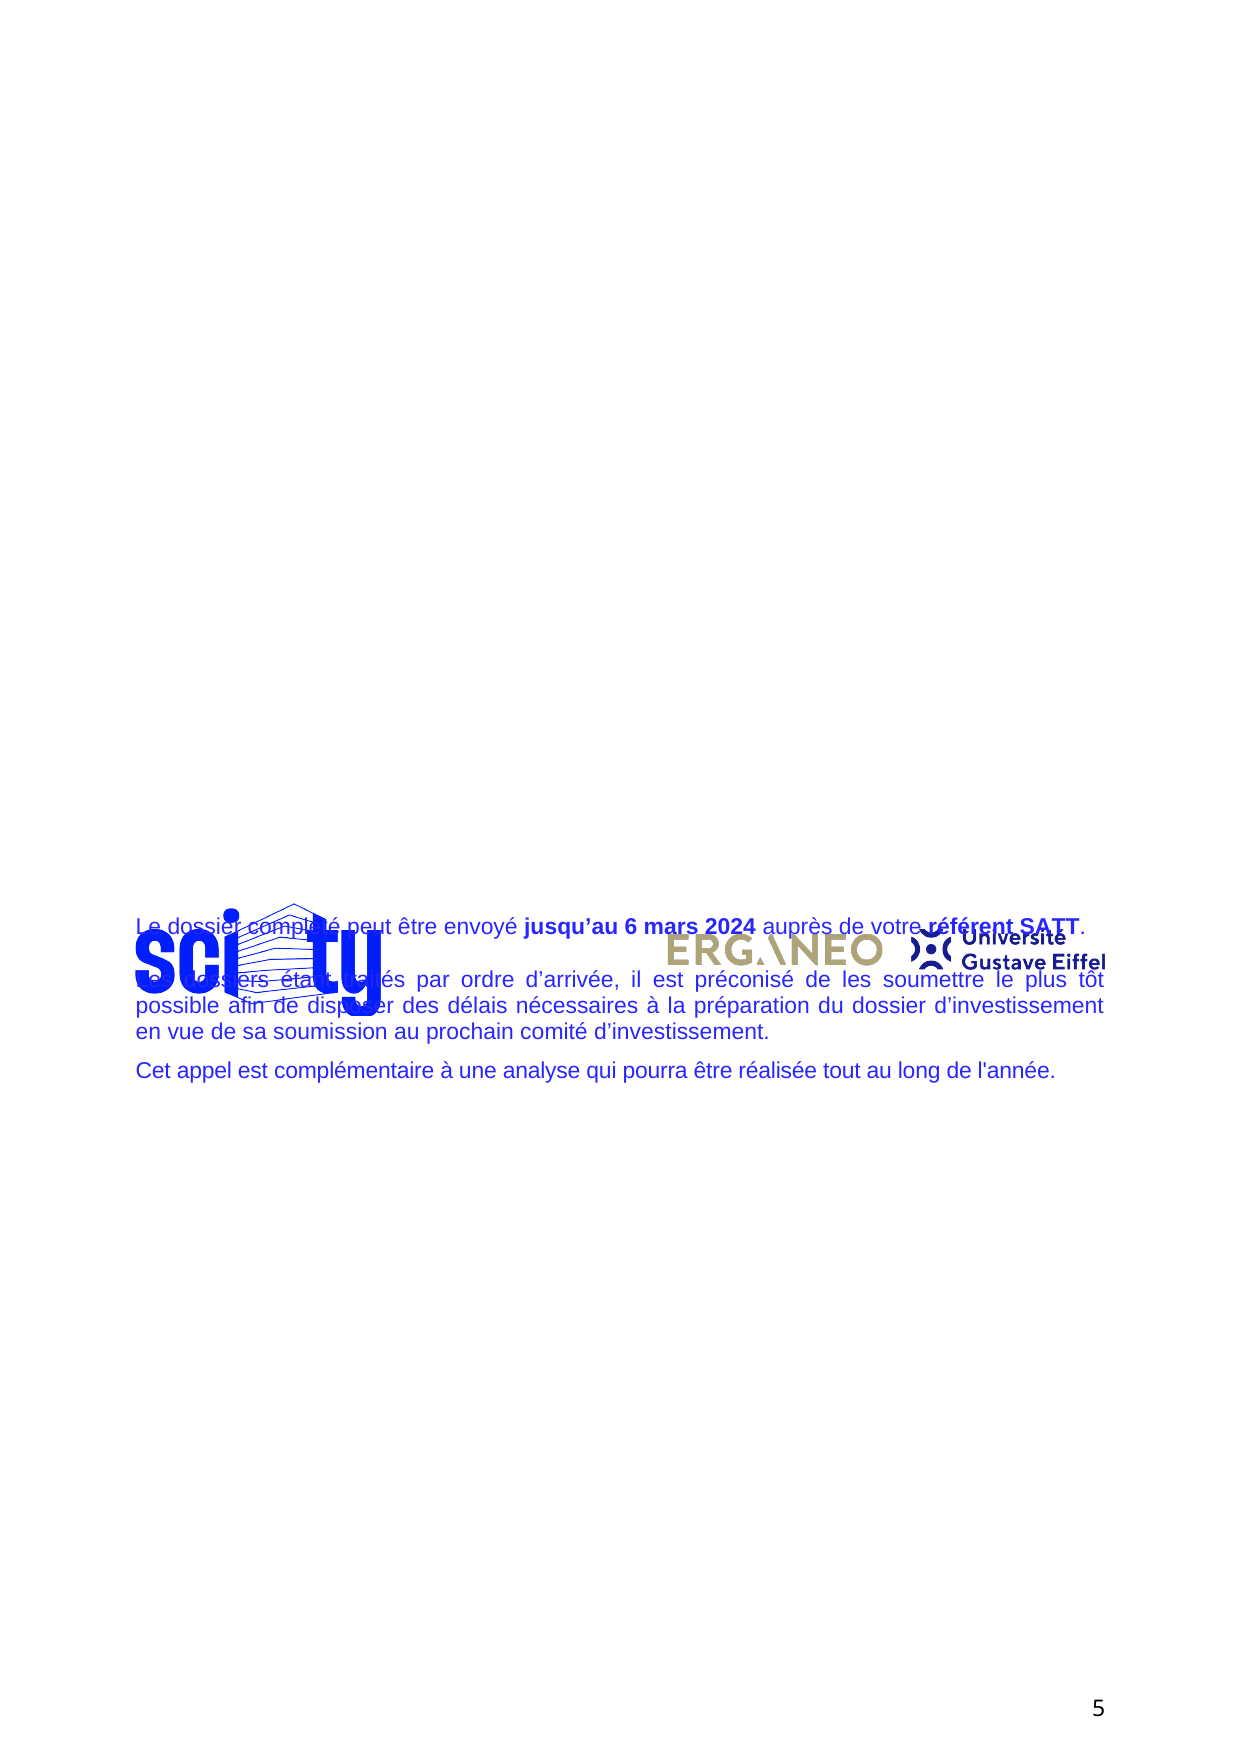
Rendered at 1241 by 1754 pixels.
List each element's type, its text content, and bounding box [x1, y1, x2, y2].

text Cet appel est complémentaire à une analyse qui pourra être réalisée tout au long de l'année. [135, 1057, 1105, 1083]
picture [135, 939, 381, 966]
picture [135, 903, 381, 913]
text Le dossier complété peut être envoyé jusqu’au 6 mars 2024 auprès de votre référent SATT. [135, 913, 1105, 939]
text Les dossiers étant traités par ordre d’arrivée, il est préconisé de les soumettre le plus tôt possible afin de disposer des délais nécessaires à la préparation du dossier d’investissement en vue de sa soumission au prochain comité d’investissement. [135, 966, 1105, 1044]
picture [665, 939, 884, 966]
picture [911, 939, 1105, 966]
